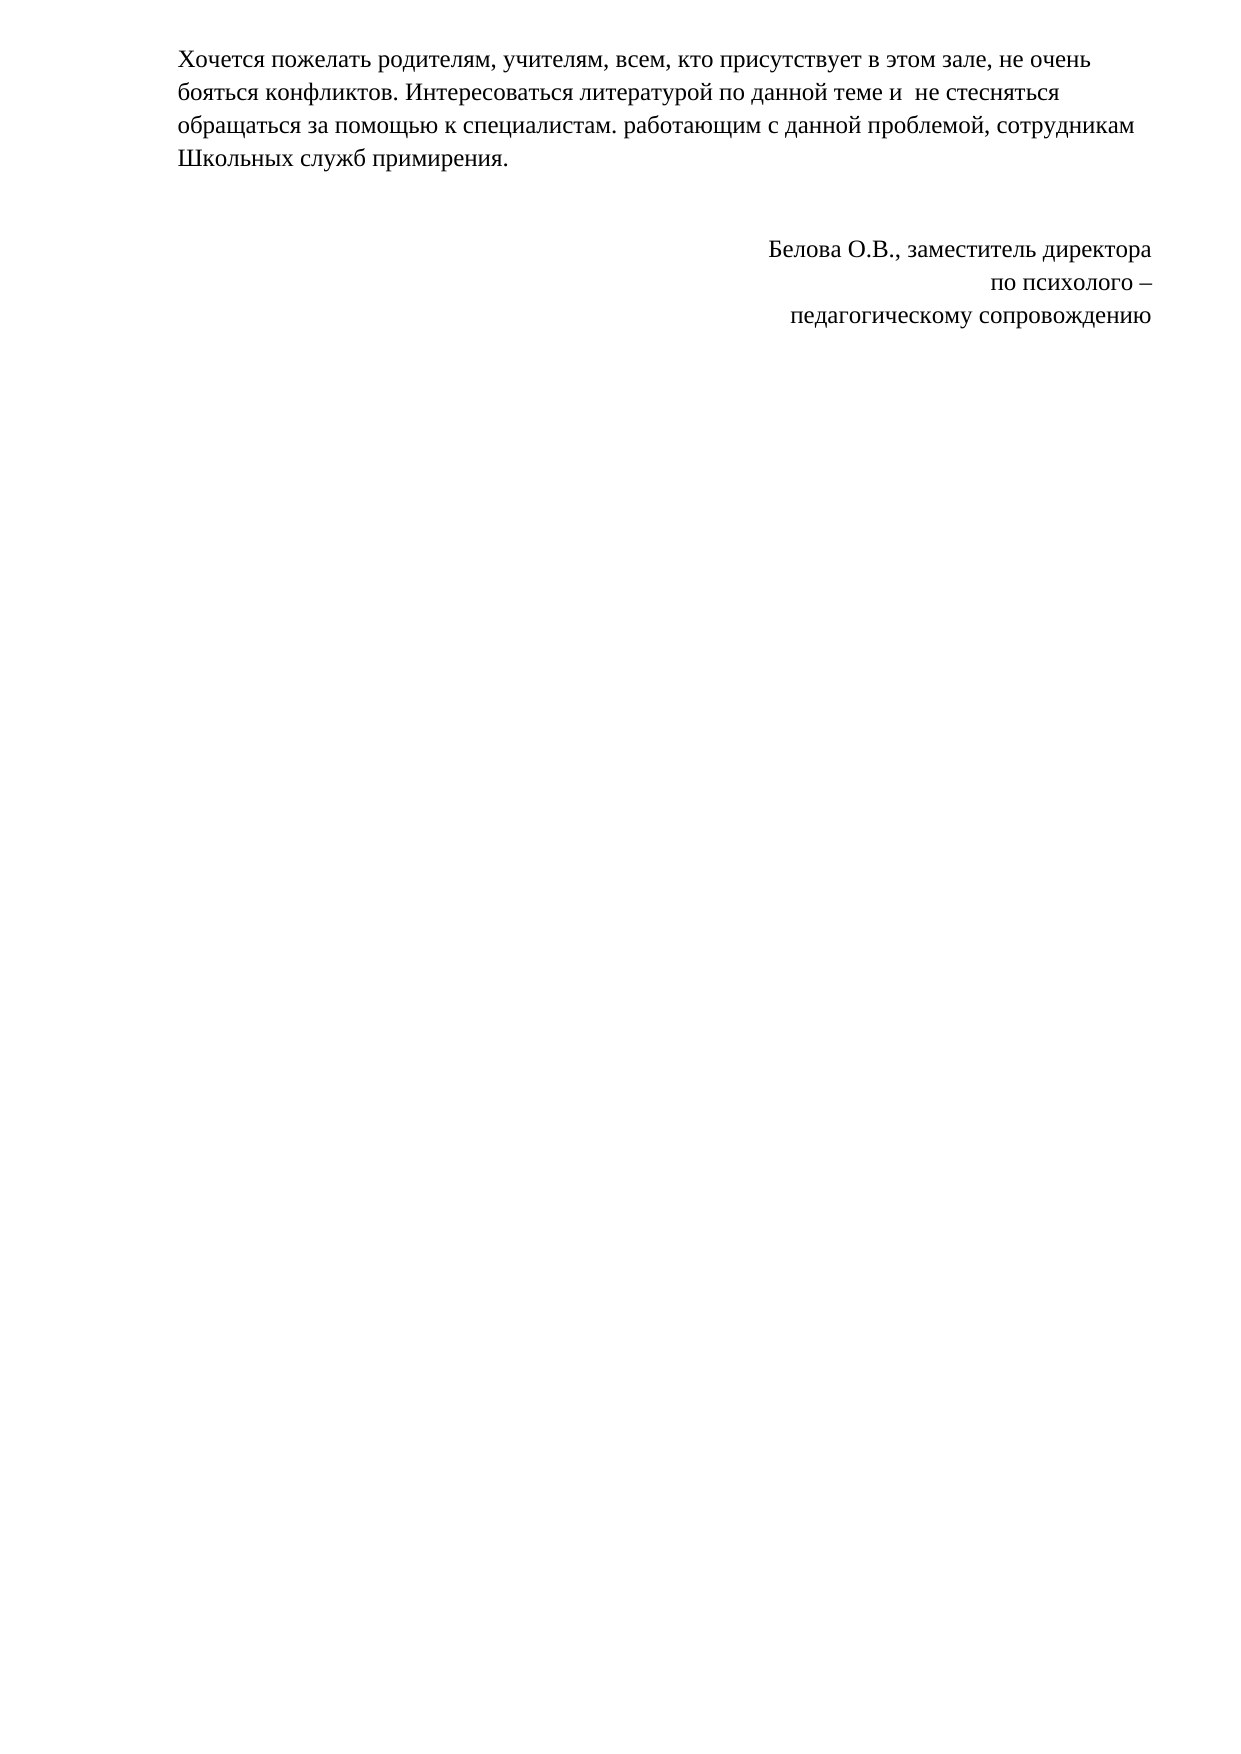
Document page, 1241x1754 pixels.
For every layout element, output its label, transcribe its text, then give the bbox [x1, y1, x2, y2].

text педагогическому сопровождению [177, 301, 1152, 329]
text по психолого – [177, 267, 1152, 296]
text Хочется пожелать родителям, учителям, всем, кто присутствует в этом зале, не очень бояться конфликтов. Интересоваться литературой по данной теме и не стесняться обращаться за помощью к специалистам. работающим с данной проблемой, сотрудникам Школьных служб примирения. [177, 44, 1152, 172]
text Белова О.В., заместитель директора [177, 234, 1152, 263]
